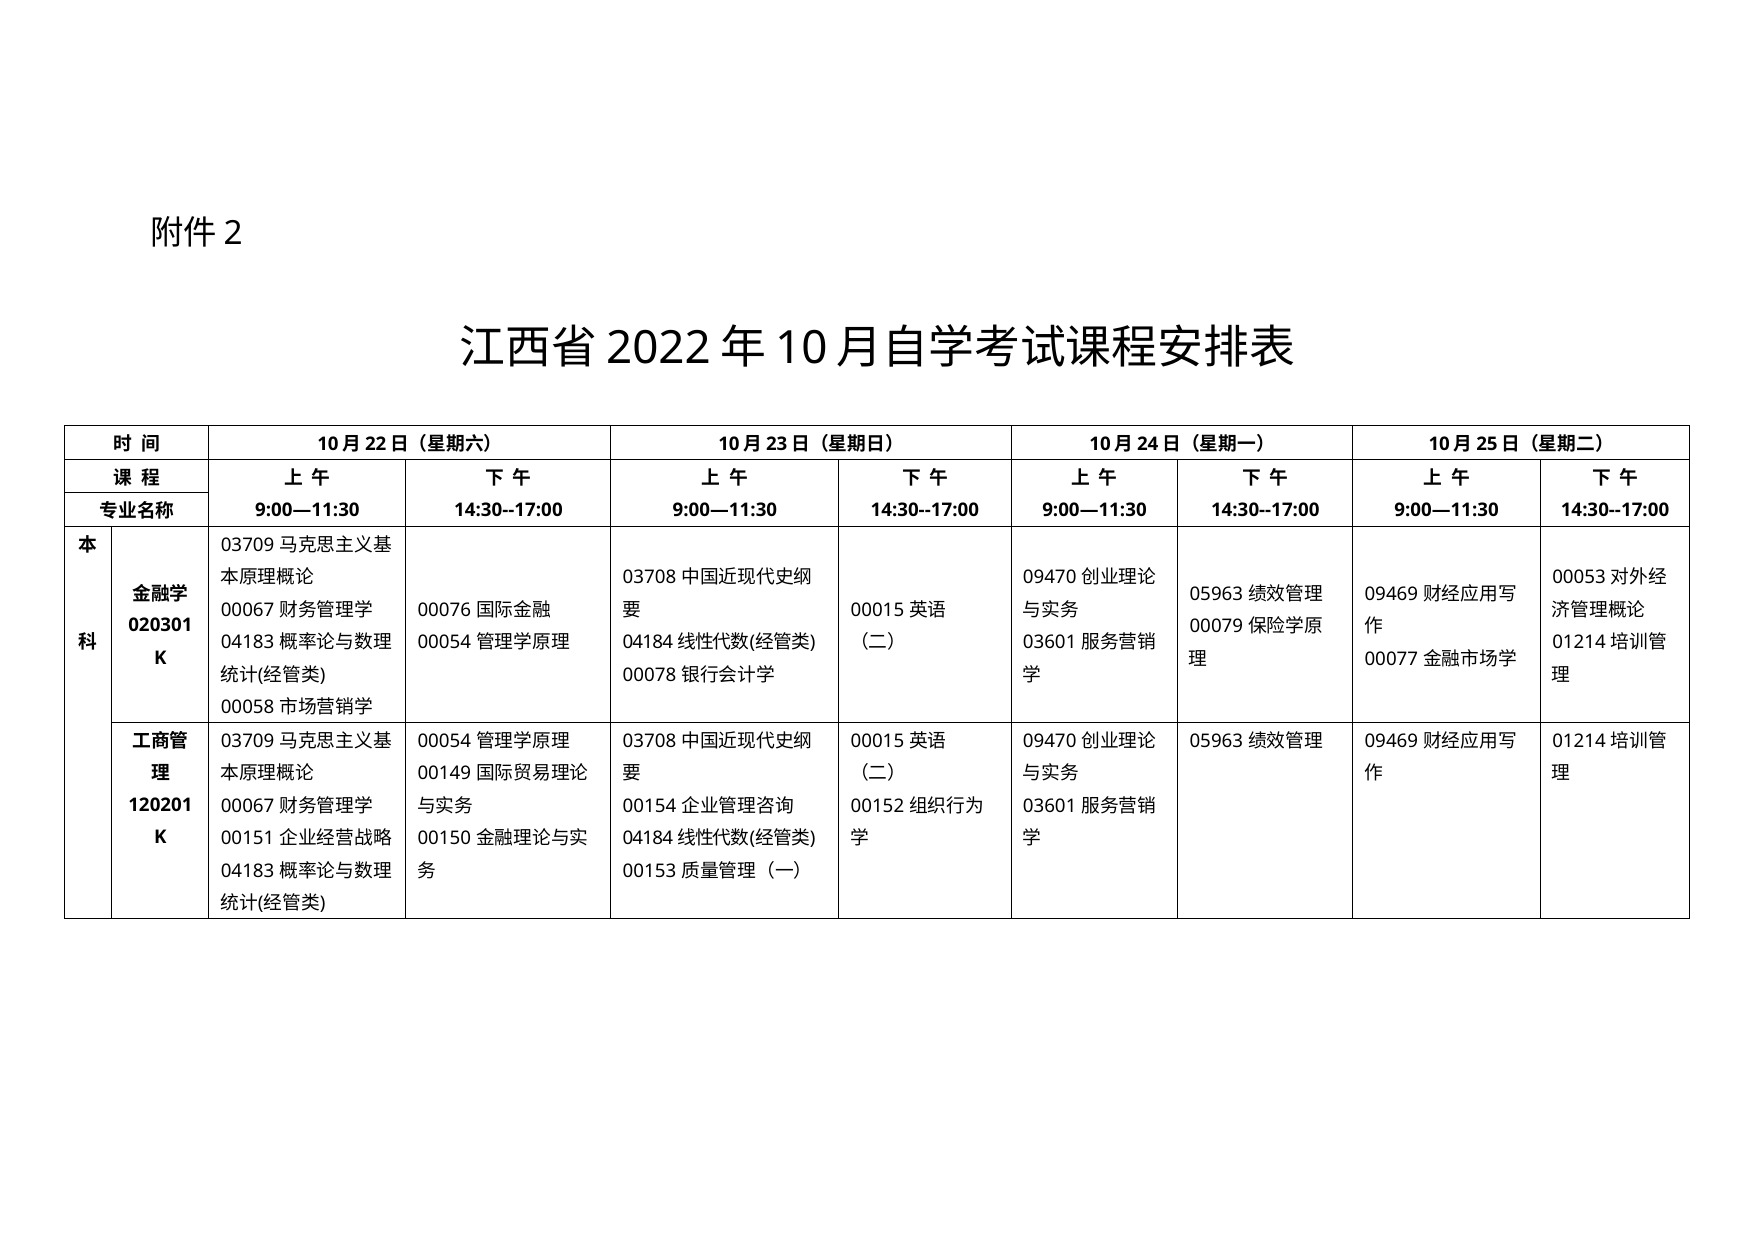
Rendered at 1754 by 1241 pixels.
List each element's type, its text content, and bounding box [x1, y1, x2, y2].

table_header 10月24日（星期一） [1012, 426, 1352, 459]
table_cell 03709 马克思主义基本原理概论 00067 财务管理学 00151 企业经营战略 04183 概率论与数理统计(经管类) [209, 723, 405, 918]
table_cell 00076 国际金融 00054 管理学原理 [406, 527, 610, 722]
table_cell 09470 创业理论与实务 03601 服务营销学 [1012, 723, 1177, 918]
table_cell 工商管理120201K [112, 723, 208, 918]
table_cell 09469 财经应用写作 [1353, 723, 1540, 918]
table_cell 下 午 14:30--17:00 [839, 460, 1011, 526]
table_cell 金融学020301K [112, 527, 208, 722]
table_cell 下 午 14:30--17:00 [1541, 460, 1689, 526]
table_cell 09469 财经应用写作 00077 金融市场学 [1353, 527, 1540, 722]
table_cell 00054 管理学原理 00149 国际贸易理论与实务 00150 金融理论与实务 [406, 723, 610, 918]
table_cell 下 午 14:30--17:00 [406, 460, 610, 526]
table_cell 课 程 [65, 460, 208, 492]
table_header 10月25日（星期二） [1353, 426, 1689, 459]
table_header 10月23日（星期日） [611, 426, 1011, 459]
table_cell 下 午 14:30--17:00 [1178, 460, 1352, 526]
table_cell 03709 马克思主义基本原理概论 00067 财务管理学 04183 概率论与数理统计(经管类) 00058 市场营销学 [209, 527, 405, 722]
table_cell 专业名称 [65, 493, 208, 526]
table_cell 上 午 9:00—11:30 [1353, 460, 1540, 526]
table_cell 上 午 9:00—11:30 [1012, 460, 1177, 526]
table_cell 上 午 9:00—11:30 [611, 460, 838, 526]
table_header 时 间 [65, 426, 208, 459]
text 附件2 [150, 198, 1604, 263]
table_cell 00015 英语（二） 00152 组织行为学 [839, 723, 1011, 918]
table_cell 03708 中国近现代史纲要 00154 企业管理咨询 04184 线性代数(经管类) 00153 质量管理（一） [611, 723, 838, 918]
table_cell 00015 英语（二） [839, 527, 1011, 722]
table_cell 01214 培训管理 [1541, 723, 1689, 918]
text 江西省2022年10月自学考试课程安排表 [150, 295, 1604, 393]
table_cell 00053 对外经济管理概论 01214 培训管理 [1541, 527, 1689, 722]
table_cell 05963 绩效管理 [1178, 723, 1352, 918]
table_cell 本 科 [65, 527, 111, 918]
table_cell 03708 中国近现代史纲要 04184 线性代数(经管类) 00078 银行会计学 [611, 527, 838, 722]
table_cell 05963 绩效管理 00079 保险学原理 [1178, 527, 1352, 722]
table_header 10月22日（星期六） [209, 426, 610, 459]
table_cell 上 午 9:00—11:30 [209, 460, 405, 526]
table_cell 09470 创业理论与实务 03601 服务营销学 [1012, 527, 1177, 722]
